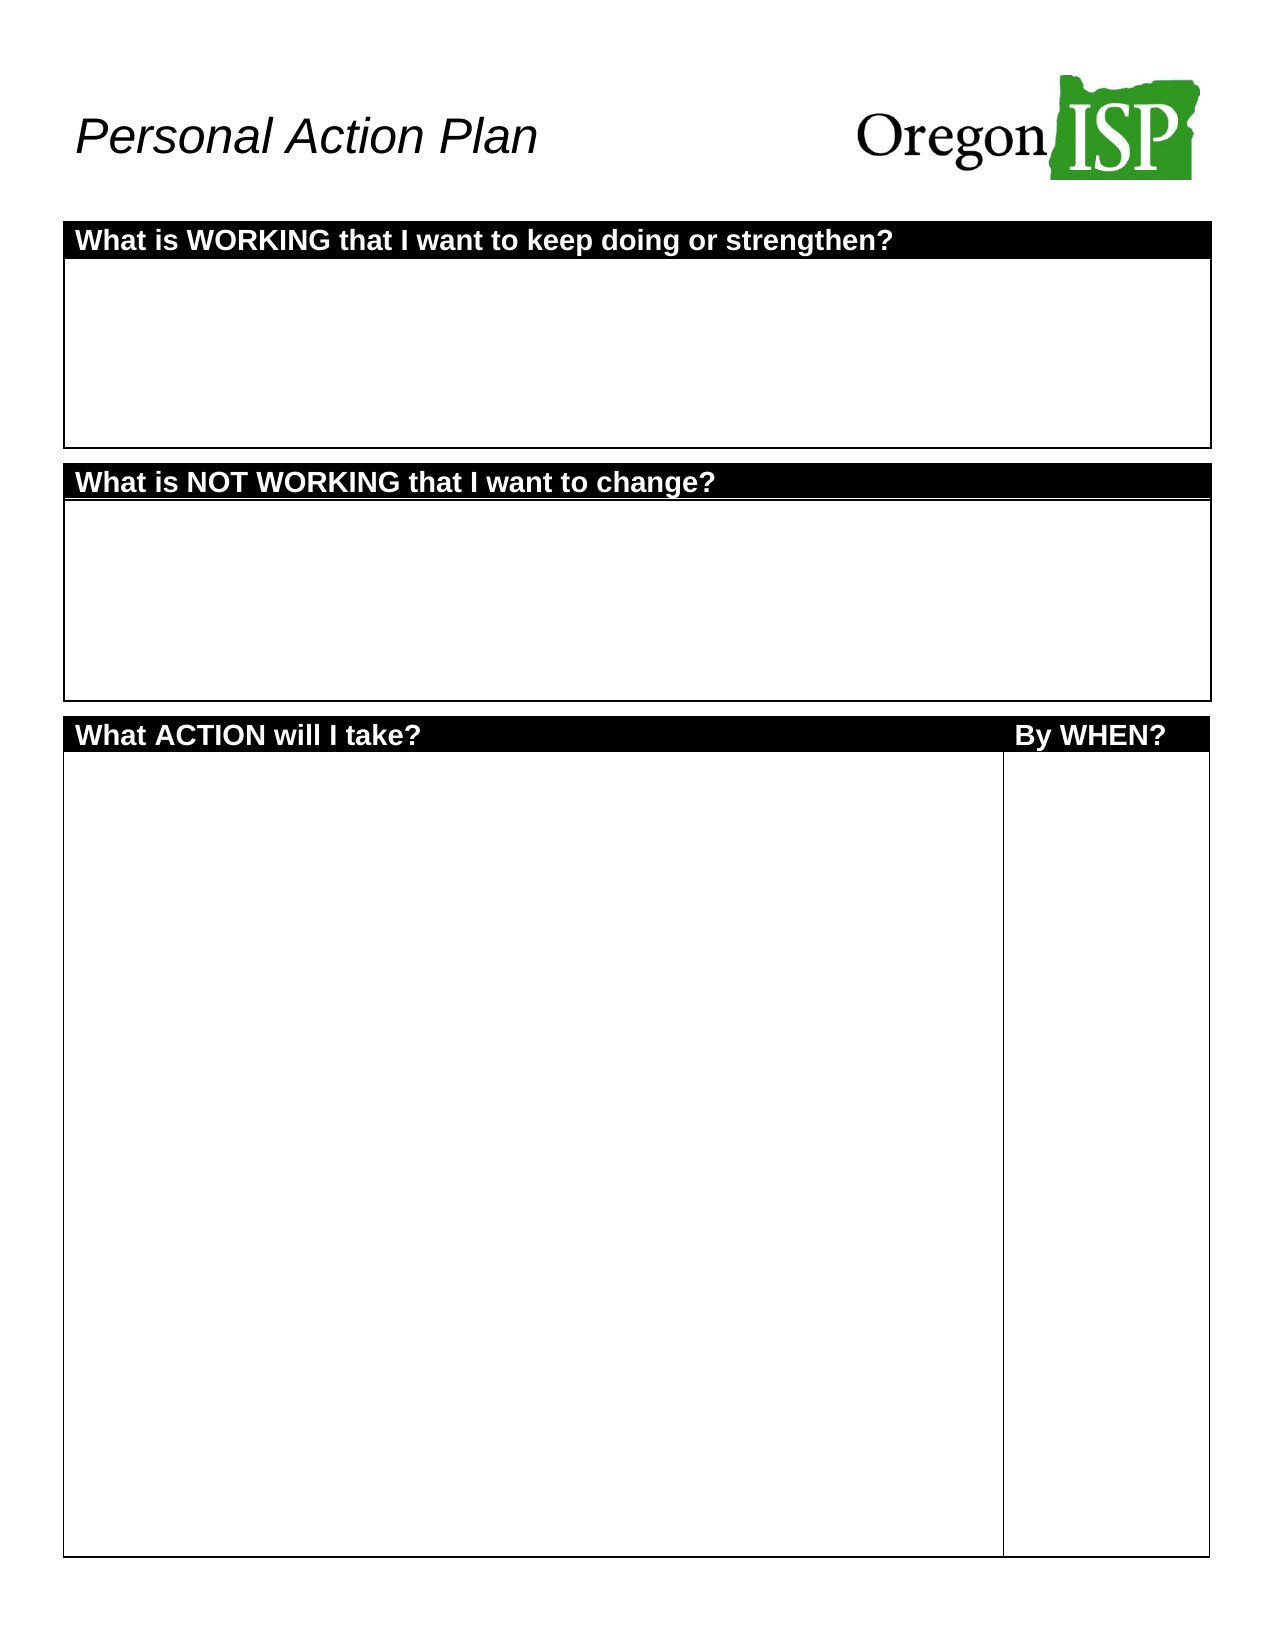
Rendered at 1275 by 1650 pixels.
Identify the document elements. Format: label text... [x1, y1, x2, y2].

table_cell [65, 259, 1210, 447]
table_cell [65, 501, 1210, 700]
table_cell [1004, 752, 1209, 1556]
table_cell [64, 752, 1003, 1556]
table_header What is NOT WORKING that I want to change? [65, 465, 1210, 498]
table_header What is WORKING that I want to keep doing or strengthen? [65, 223, 1210, 257]
picture [857, 75, 1200, 180]
table_header What ACTION will I take? [65, 718, 1003, 751]
table_header By WHEN? [1003, 718, 1208, 751]
text Personal Action Plan [75, 107, 857, 164]
